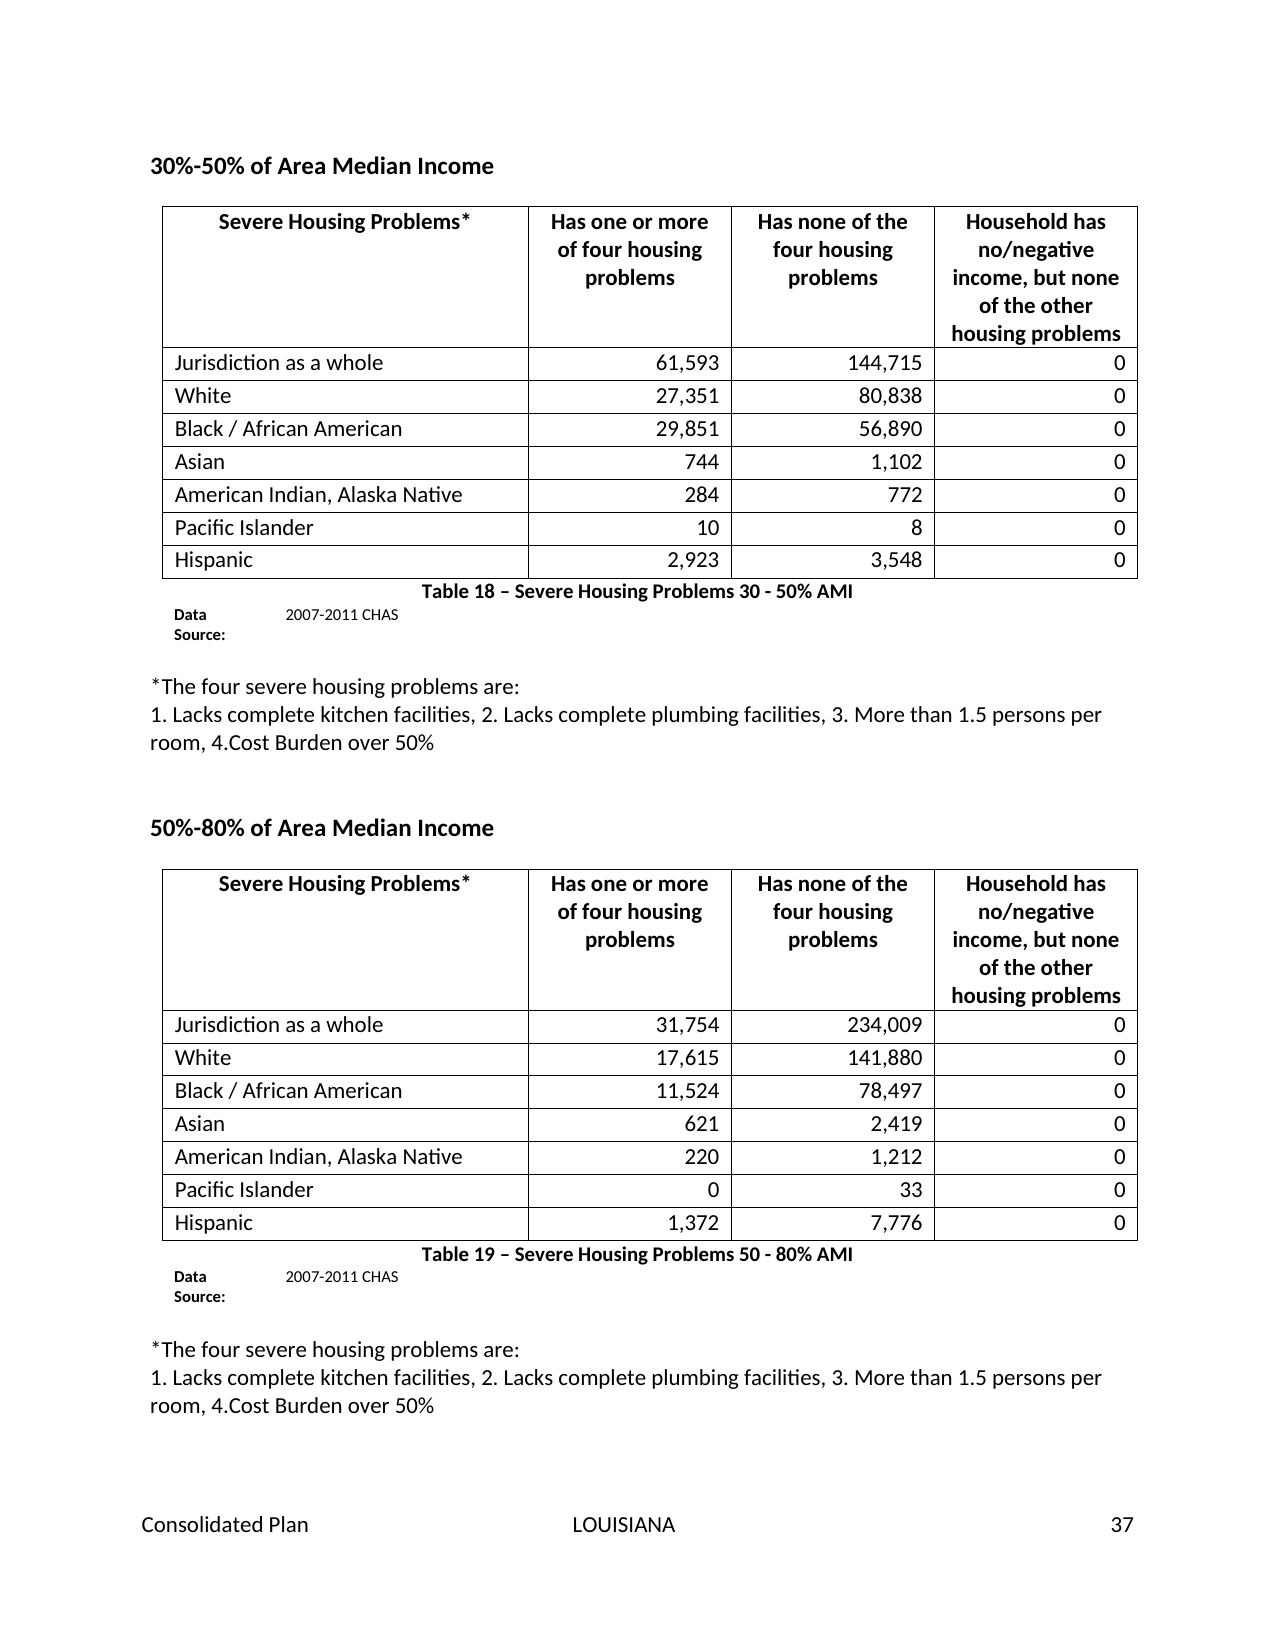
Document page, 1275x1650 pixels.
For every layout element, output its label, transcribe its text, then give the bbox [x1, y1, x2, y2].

table_cell Pacific Islander [163, 513, 528, 544]
table_cell 0 [935, 1044, 1137, 1075]
table_header Data Source: [162, 604, 273, 644]
table_cell White [163, 1044, 528, 1075]
table_header Severe Housing Problems* [163, 207, 528, 347]
table_cell 0 [935, 1011, 1137, 1042]
table_header Household has no/negative income, but none of the other housing problems [935, 207, 1137, 347]
table_cell 7,776 [732, 1208, 934, 1240]
table_cell 0 [935, 480, 1137, 512]
table_cell 0 [935, 1109, 1137, 1141]
table_cell 61,593 [529, 348, 731, 380]
table_cell 8 [732, 513, 934, 544]
table_cell 0 [935, 513, 1137, 544]
table_cell Hispanic [163, 546, 528, 577]
table_header Data Source: [162, 1266, 273, 1307]
table_header 2007-2011 CHAS [273, 604, 1137, 644]
text *The four severe housing problems are: [150, 1335, 1125, 1363]
table_cell 1,372 [529, 1208, 731, 1240]
table_cell 1,102 [732, 447, 934, 479]
text 30%-50% of Area Median Income [150, 150, 1125, 181]
table_cell 0 [935, 414, 1137, 446]
table_cell Black / African American [163, 414, 528, 446]
table_cell 284 [529, 480, 731, 512]
table_cell 3,548 [732, 546, 934, 577]
text Table 19 – Severe Housing Problems 50 - 80% AMI [150, 1241, 1125, 1266]
table_cell 144,715 [732, 348, 934, 380]
table_cell 78,497 [732, 1076, 934, 1108]
table_cell 33 [732, 1175, 934, 1207]
table_header Has one or more of four housing problems [529, 870, 731, 1009]
table_cell 2,419 [732, 1109, 934, 1141]
table_cell 0 [935, 447, 1137, 479]
table_cell 2,923 [529, 546, 731, 577]
table_cell 31,754 [529, 1011, 731, 1042]
table_cell 234,009 [732, 1011, 934, 1042]
text *The four severe housing problems are: [150, 672, 1125, 701]
table_header Has one or more of four housing problems [529, 207, 731, 347]
table_cell 0 [529, 1175, 731, 1207]
table_cell 0 [935, 381, 1137, 413]
table_cell American Indian, Alaska Native [163, 1142, 528, 1174]
table_cell Jurisdiction as a whole [163, 348, 528, 380]
text 1. Lacks complete kitchen facilities, 2. Lacks complete plumbing facilities, 3. More than 1.5 persons per room, 4.Cost Burden over 50% [150, 701, 1125, 757]
table_cell 0 [935, 1175, 1137, 1207]
table_header Has none of the four housing problems [732, 207, 934, 347]
table_header Severe Housing Problems* [163, 870, 528, 1009]
table_cell 27,351 [529, 381, 731, 413]
table_cell 0 [935, 348, 1137, 380]
table_header 2007-2011 CHAS [273, 1266, 1137, 1307]
table_cell 141,880 [732, 1044, 934, 1075]
table_cell 744 [529, 447, 731, 479]
table_cell 0 [935, 1142, 1137, 1174]
table_cell Hispanic [163, 1208, 528, 1240]
table_cell 0 [935, 546, 1137, 577]
table_cell 17,615 [529, 1044, 731, 1075]
table_cell 11,524 [529, 1076, 731, 1108]
table_cell 772 [732, 480, 934, 512]
table_header Has none of the four housing problems [732, 870, 934, 1009]
table_cell American Indian, Alaska Native [163, 480, 528, 512]
table_cell 56,890 [732, 414, 934, 446]
table_cell 0 [935, 1208, 1137, 1240]
text Table 18 – Severe Housing Problems 30 - 50% AMI [150, 578, 1125, 604]
table_cell Asian [163, 447, 528, 479]
table_cell 29,851 [529, 414, 731, 446]
table_cell Asian [163, 1109, 528, 1141]
text 1. Lacks complete kitchen facilities, 2. Lacks complete plumbing facilities, 3. More than 1.5 persons per room, 4.Cost Burden over 50% [150, 1363, 1125, 1419]
table_cell Jurisdiction as a whole [163, 1011, 528, 1042]
table_header Household has no/negative income, but none of the other housing problems [935, 870, 1137, 1009]
table_cell White [163, 381, 528, 413]
table_cell Black / African American [163, 1076, 528, 1108]
table_cell Pacific Islander [163, 1175, 528, 1207]
table_cell 1,212 [732, 1142, 934, 1174]
table_cell 80,838 [732, 381, 934, 413]
table_cell 220 [529, 1142, 731, 1174]
table_cell 0 [935, 1076, 1137, 1108]
table_cell 621 [529, 1109, 731, 1141]
text 50%-80% of Area Median Income [150, 813, 1125, 843]
table_cell 10 [529, 513, 731, 544]
